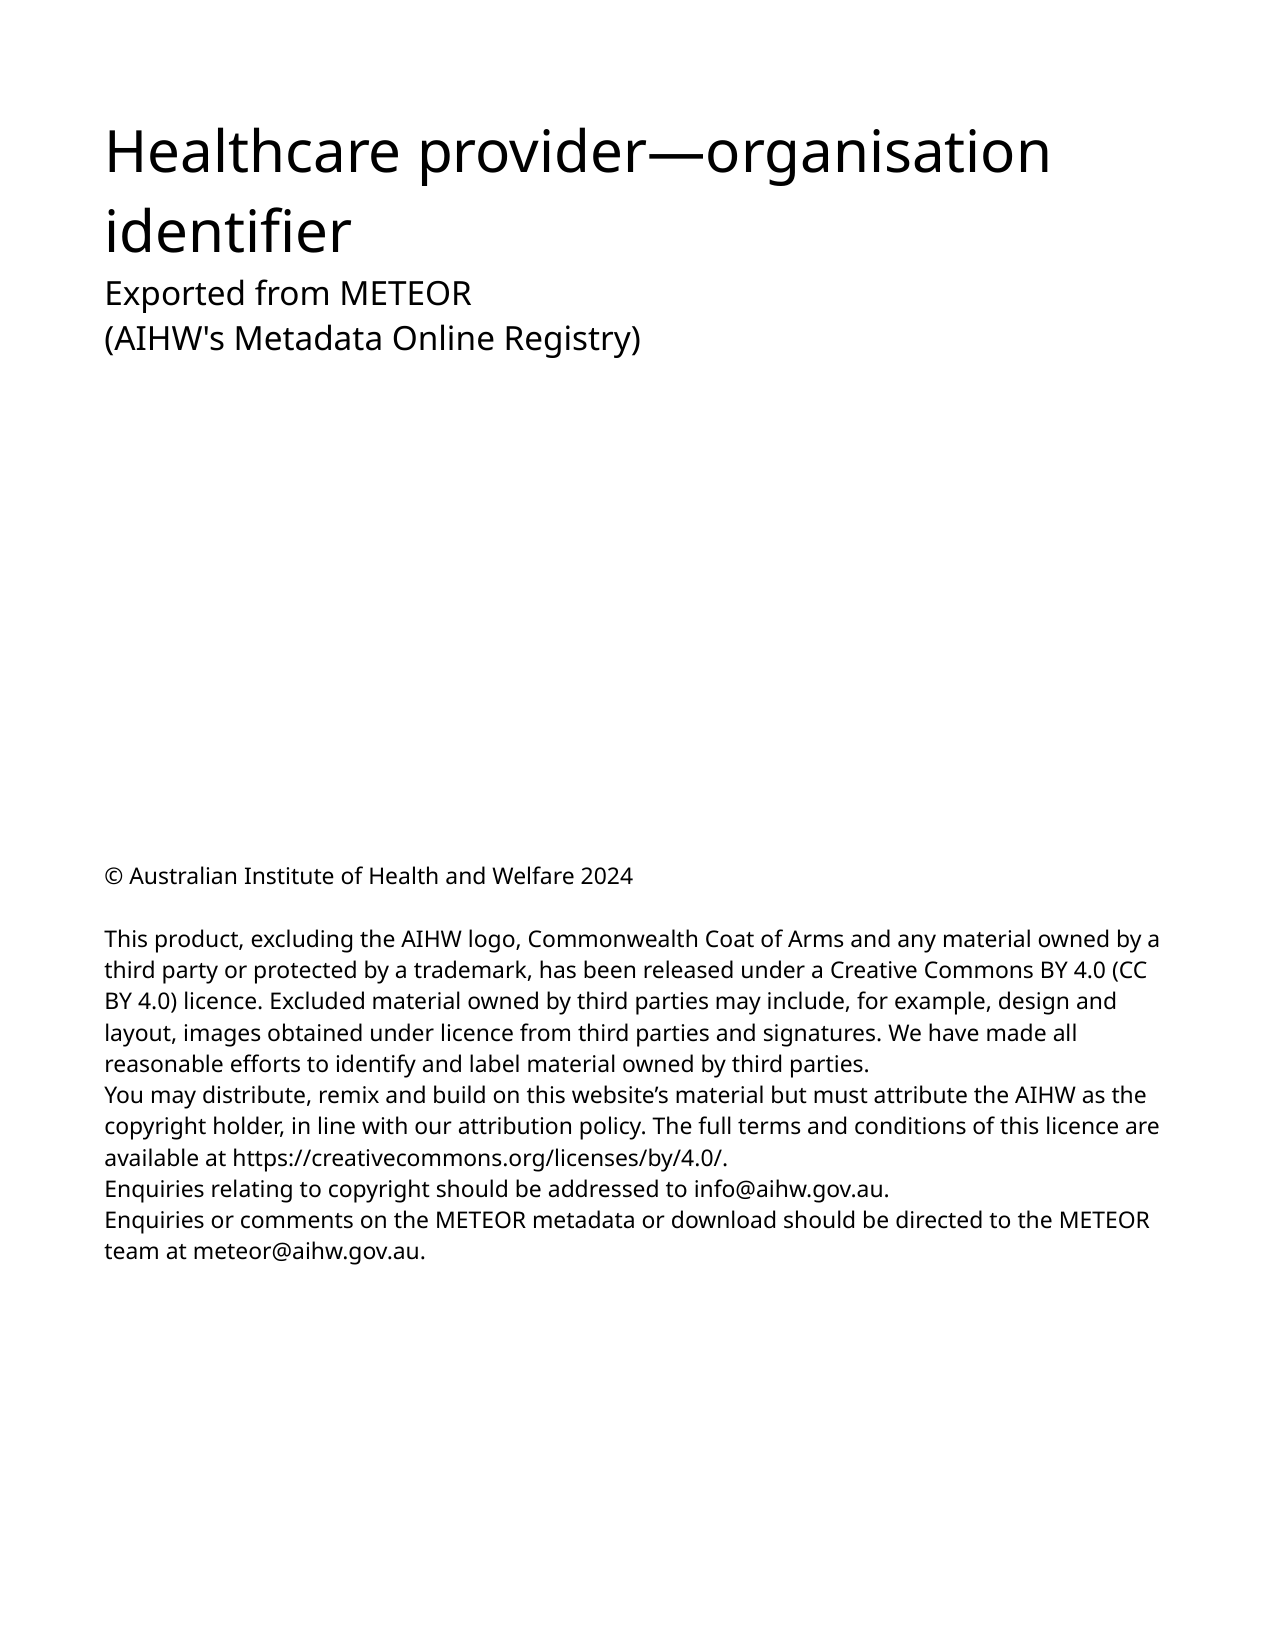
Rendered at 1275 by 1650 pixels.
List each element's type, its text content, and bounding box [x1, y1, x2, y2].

text You may distribute, remix and build on this website’s material but must attribute the AIHW as the copyright holder, in line with our attribution policy. The full terms and conditions of this licence are available at https://creativecommons.org/licenses/by/4.0/. [104, 1079, 1171, 1173]
title Healthcare provider—organisation identifier [104, 110, 1171, 269]
text Enquiries relating to copyright should be addressed to info@aihw.gov.au. [104, 1173, 1171, 1204]
text © Australian Institute of Health and Welfare 2024 [104, 860, 1171, 891]
text Enquiries or comments on the METEOR metadata or download should be directed to the METEOR team at meteor@aihw.gov.au. [104, 1204, 1171, 1266]
subtitle (AIHW's Metadata Online Registry) [104, 315, 1171, 360]
text This product, excluding the AIHW logo, Commonwealth Coat of Arms and any material owned by a third party or protected by a trademark, has been released under a Creative Commons BY 4.0 (CC BY 4.0) licence. Excluded material owned by third parties may include, for example, design and layout, images obtained under licence from third parties and signatures. We have made all reasonable efforts to identify and label material owned by third parties. [104, 923, 1171, 1079]
subtitle Exported from METEOR [104, 269, 1171, 315]
